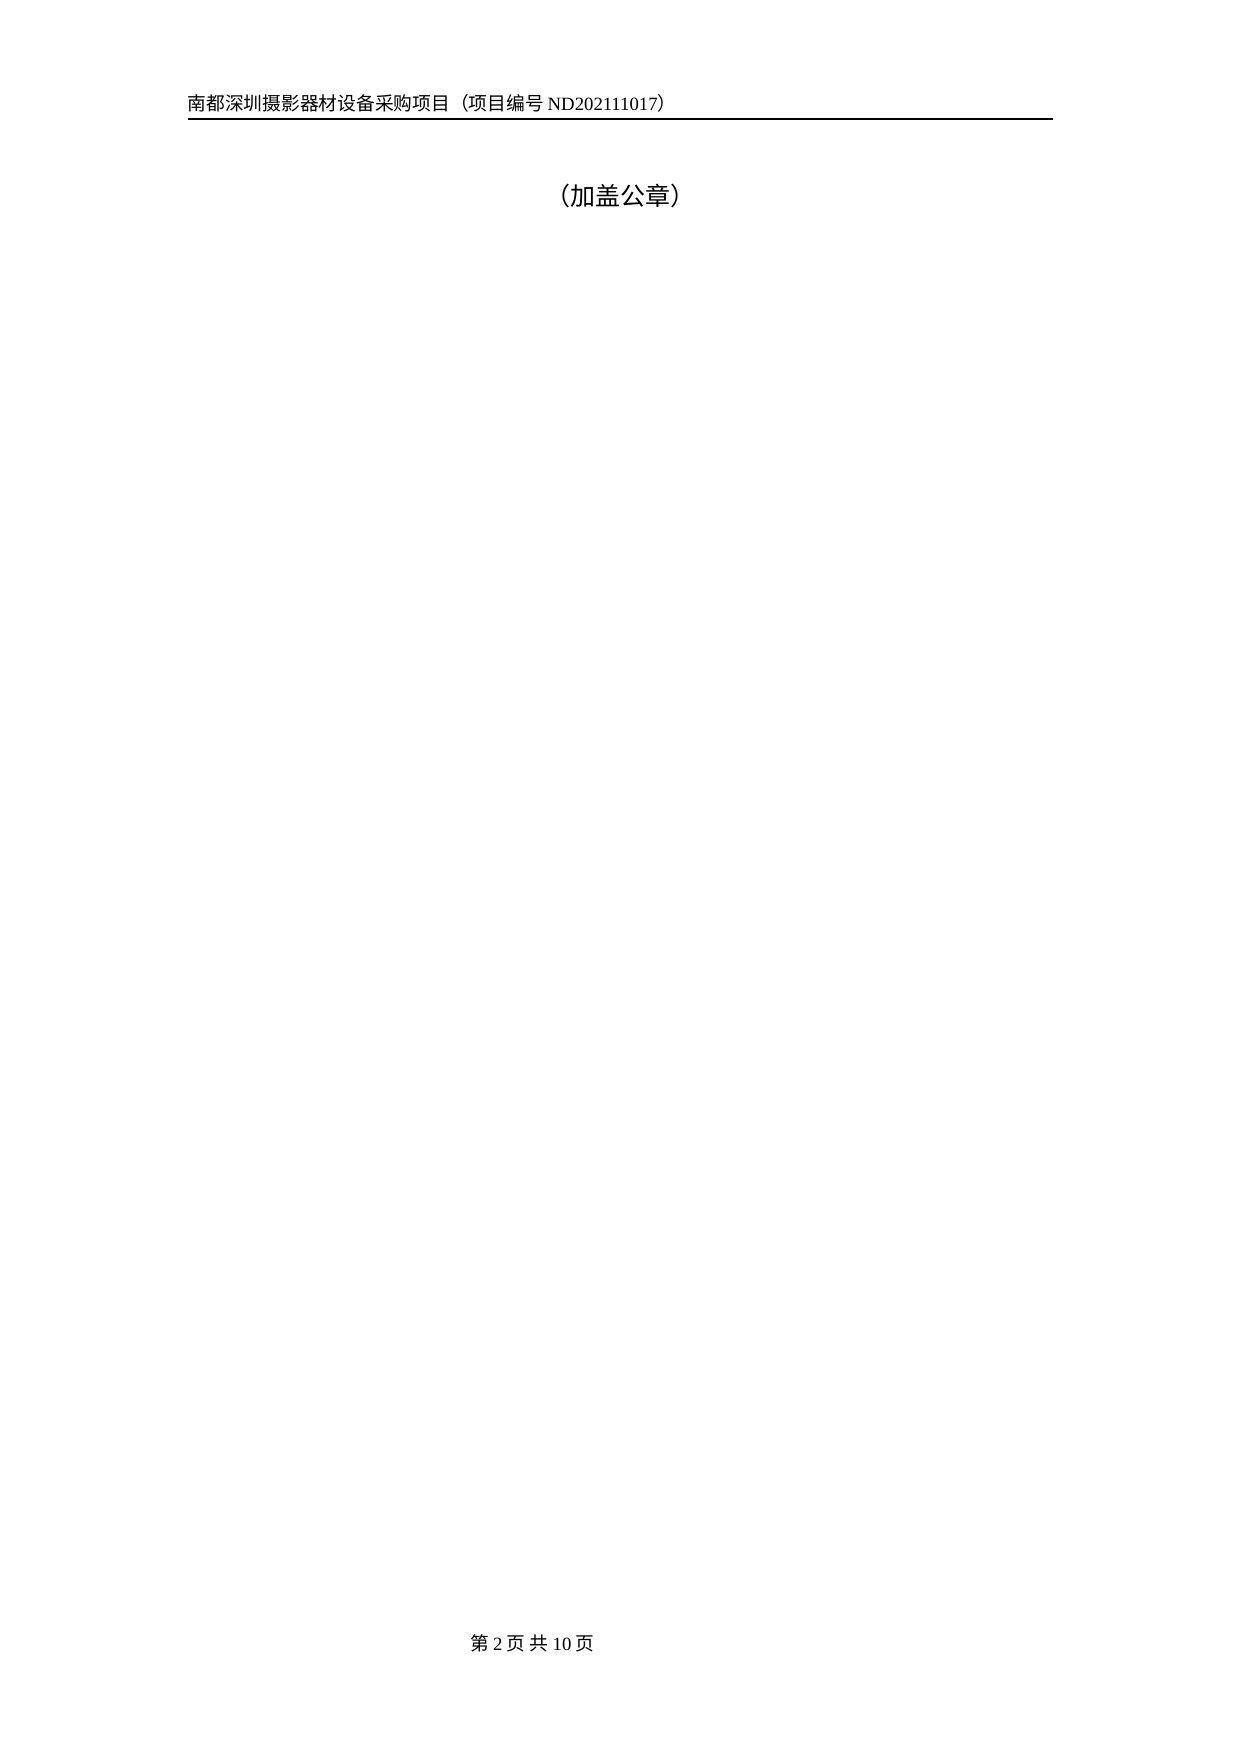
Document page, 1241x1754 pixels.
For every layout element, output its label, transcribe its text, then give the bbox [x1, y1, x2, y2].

text （加盖公章） [187, 162, 1053, 227]
